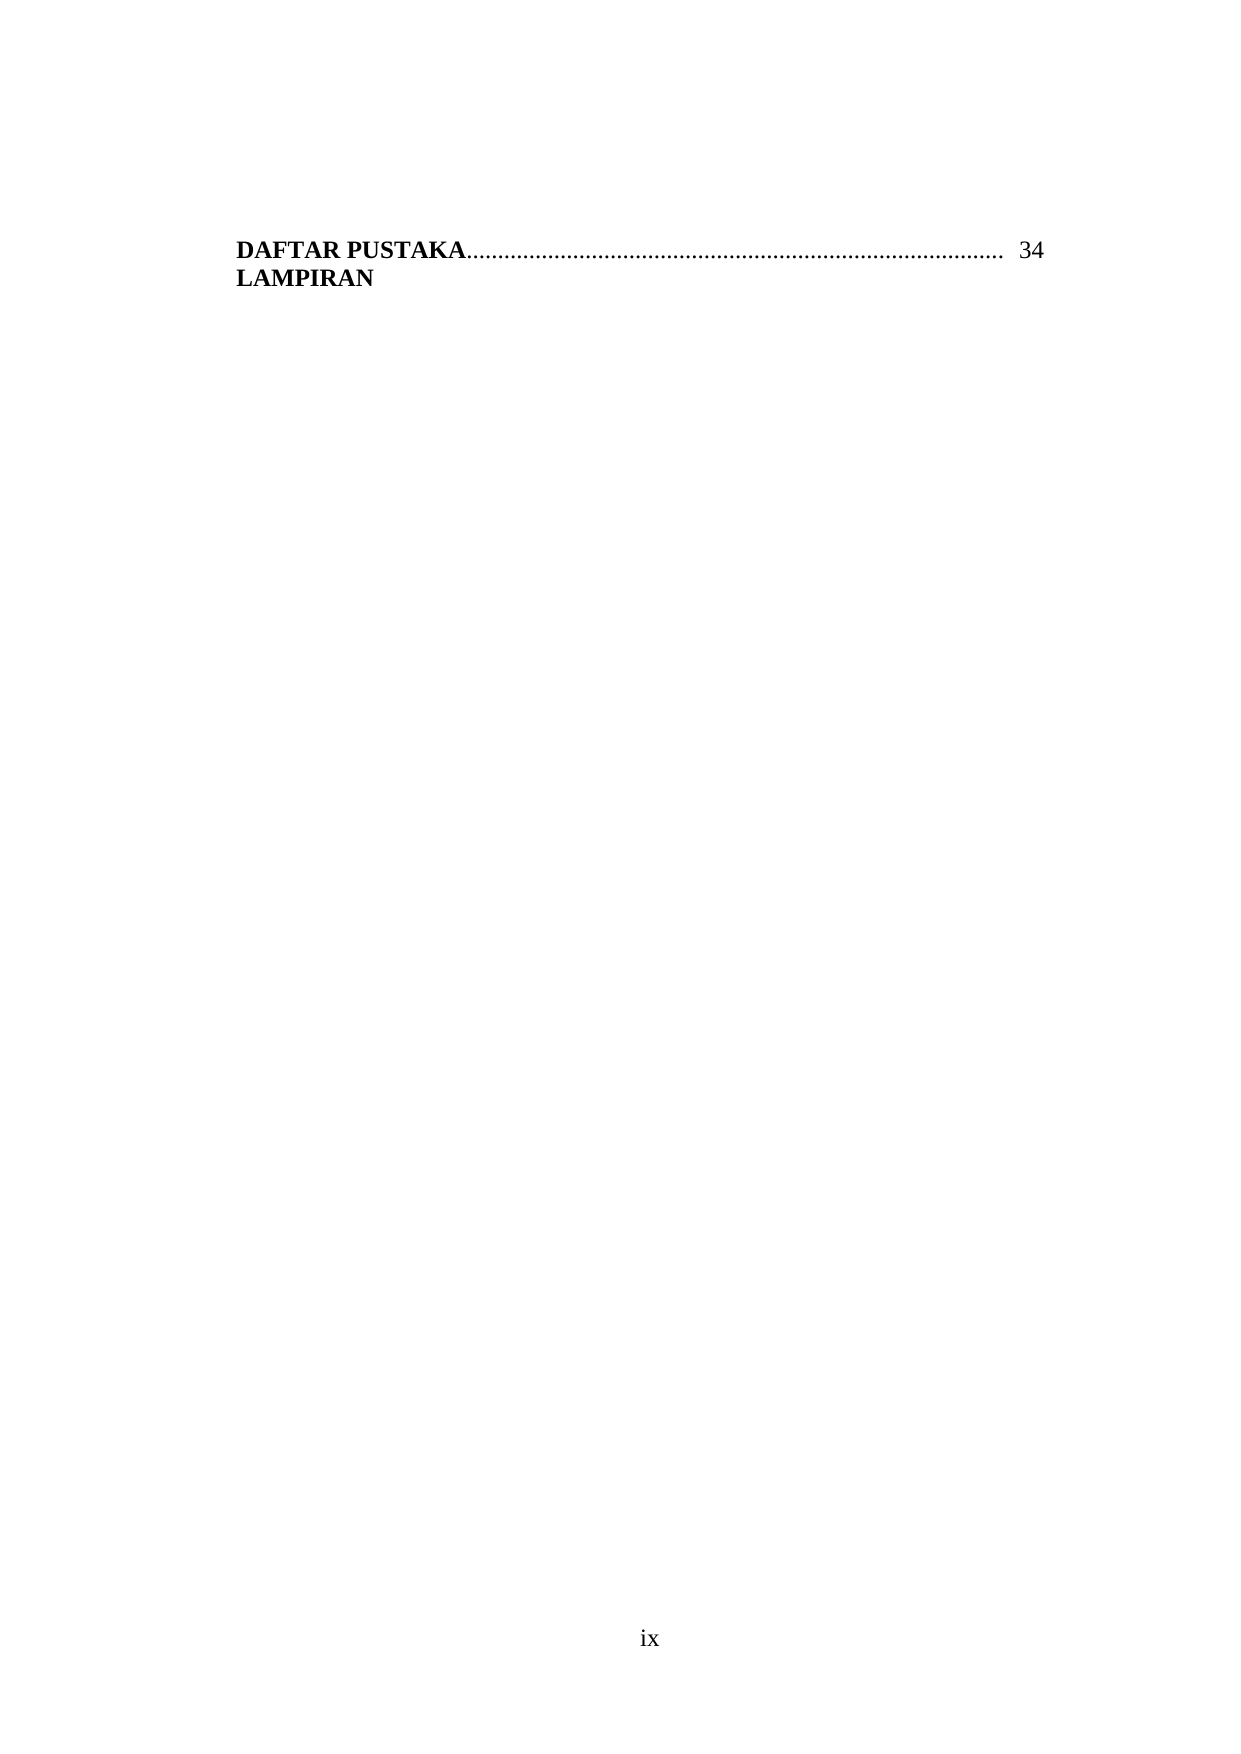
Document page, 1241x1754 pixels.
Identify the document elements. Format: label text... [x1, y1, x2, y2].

text DAFTAR PUSTAKA 34 [236, 235, 1063, 263]
text LAMPIRAN [236, 263, 1063, 292]
